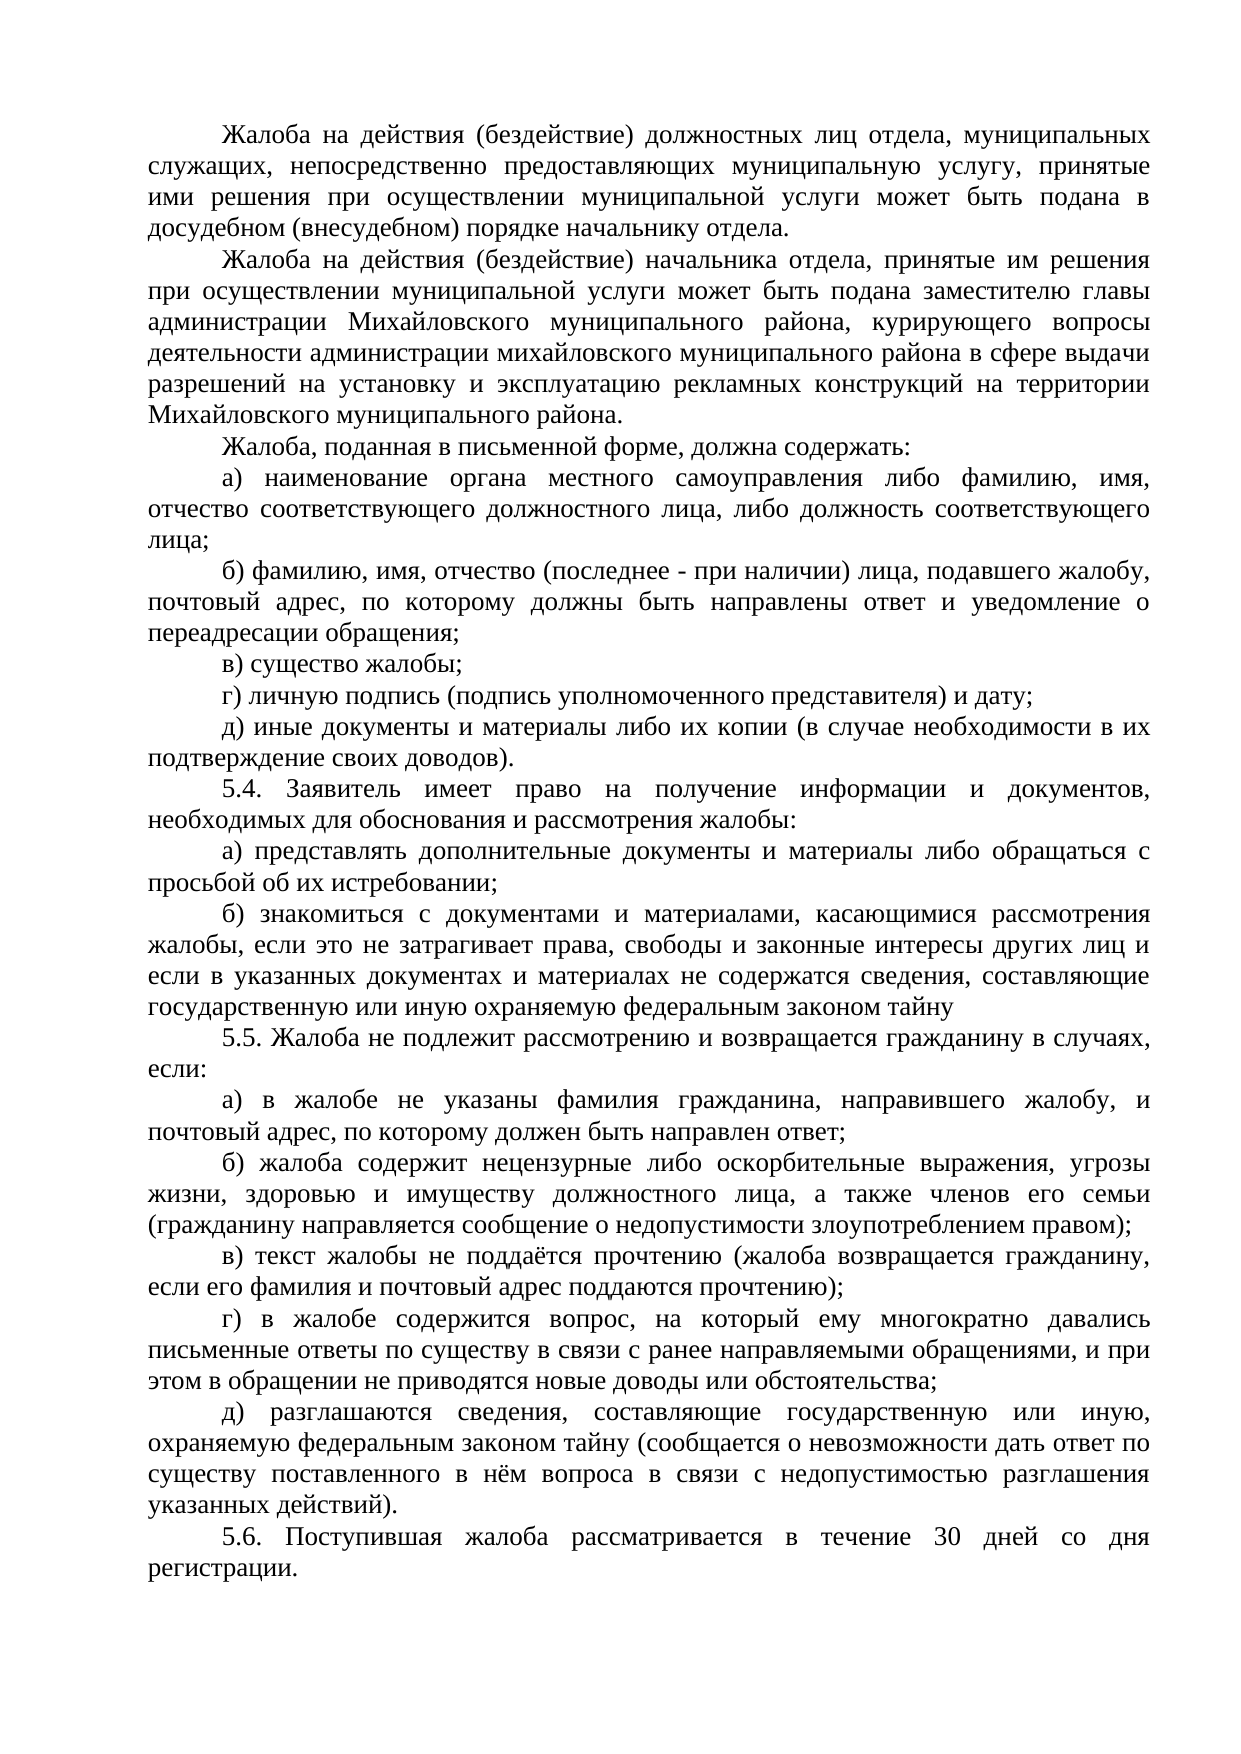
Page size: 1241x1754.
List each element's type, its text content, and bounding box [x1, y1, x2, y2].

text д) иные документы и материалы либо их копии (в случае необходимости в их подтверждение своих доводов). [148, 710, 1152, 772]
text 5.4. Заявитель имеет право на получение информации и документов, необходимых для обоснования и рассмотрения жалобы: [148, 772, 1152, 834]
text д) разглашаются сведения, составляющие государственную или иную, охраняемую федеральным законом тайну (сообщается о невозможности дать ответ по существу поставленного в нём вопроса в связи с недопустимостью разглашения указанных действий). [148, 1395, 1152, 1520]
text б) фамилию, имя, отчество (последнее - при наличии) лица, подавшего жалобу, почтовый адрес, по которому должны быть направлены ответ и уведомление о переадресации обращения; [148, 554, 1152, 648]
text 5.5. Жалоба не подлежит рассмотрению и возвращается гражданину в случаях, если: [148, 1021, 1152, 1084]
text Жалоба, поданная в письменной форме, должна содержать: [148, 429, 1152, 461]
text б) знакомиться с документами и материалами, касающимися рассмотрения жалобы, если это не затрагивает права, свободы и законные интересы других лиц и если в указанных документах и материалах не содержатся сведения, составляющие государственную или иную охраняемую федеральным законом тайну [148, 897, 1152, 1021]
text а) представлять дополнительные документы и материалы либо обращаться с просьбой об их истребовании; [148, 834, 1152, 897]
text г) в жалобе содержится вопрос, на который ему многократно давались письменные ответы по существу в связи с ранее направляемыми обращениями, и при этом в обращении не приводятся новые доводы или обстоятельства; [148, 1302, 1152, 1395]
text а) наименование органа местного самоуправления либо фамилию, имя, отчество соответствующего должностного лица, либо должность соответствующего лица; [148, 461, 1152, 554]
text в) существо жалобы; [148, 648, 1152, 679]
text г) личную подпись (подпись уполномоченного представителя) и дату; [148, 679, 1152, 710]
text а) в жалобе не указаны фамилия гражданина, направившего жалобу, и почтовый адрес, по которому должен быть направлен ответ; [148, 1084, 1152, 1146]
text в) текст жалобы не поддаётся прочтению (жалоба возвращается гражданину, если его фамилия и почтовый адрес поддаются прочтению); [148, 1239, 1152, 1302]
text 5.6. Поступившая жалоба рассматривается в течение 30 дней со дня регистрации. [148, 1520, 1152, 1582]
text б) жалоба содержит нецензурные либо оскорбительные выражения, угрозы жизни, здоровью и имуществу должностного лица, а также членов его семьи (гражданину направляется сообщение о недопустимости злоупотреблением правом); [148, 1146, 1152, 1239]
text Жалоба на действия (бездействие) начальника отдела, принятые им решения при осуществлении муниципальной услуги может быть подана заместителю главы администрации Михайловского муниципального района, курирующего вопросы деятельности администрации михайловского муниципального района в сфере выдачи разрешений на установку и эксплуатацию рекламных конструкций на территории Михайловского муниципального района. [148, 243, 1152, 429]
text Жалоба на действия (бездействие) должностных лиц отдела, муниципальных служащих, непосредственно предоставляющих муниципальную услугу, принятые ими решения при осуществлении муниципальной услуги может быть подана в досудебном (внесудебном) порядке начальнику отдела. [148, 118, 1152, 243]
